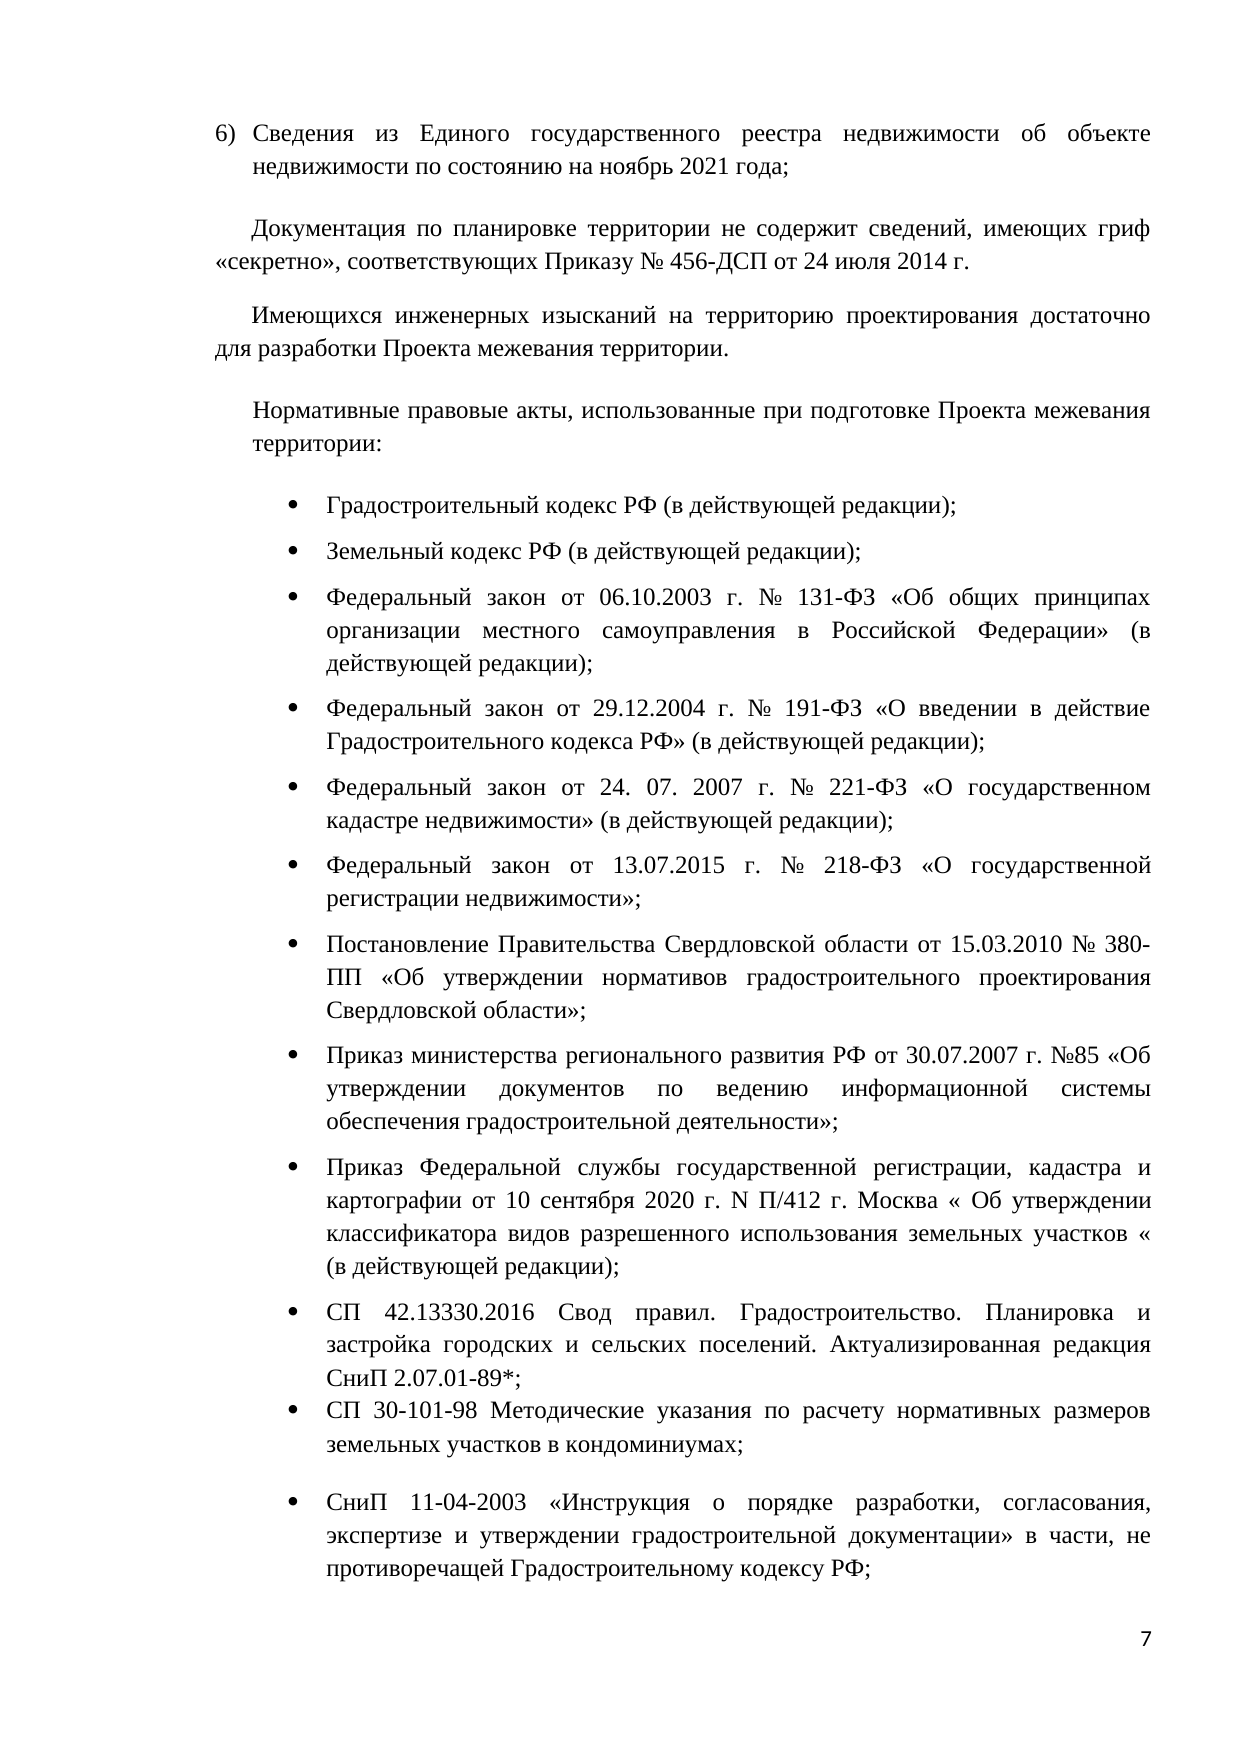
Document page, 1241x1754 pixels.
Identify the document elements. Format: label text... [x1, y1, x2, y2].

text Нормативные правовые акты, использованные при подготовке Проекта межевания территории: [252, 395, 1152, 457]
list Градостроительный кодекс РФ (в действующей редакции); [288, 491, 1152, 519]
text Документация по планировке территории не содержит сведений, имеющих гриф «секретно», соответствующих Приказу № 456-ДСП от 24 июля 2014 г. [215, 213, 1152, 275]
list Земельный кодекс РФ (в действующей редакции); [288, 536, 1152, 565]
list Приказ министерства регионального развития РФ от 30.07.2007 г. №85 «Об утверждении документов по ведению информационной системы обеспечения градостроительной деятельности»; [288, 1040, 1152, 1135]
list Приказ Федеральной службы государственной регистрации, кадастра и картографии от 10 сентября 2020 г. N П/412 г. Москва « Об утверждении классификатора видов разрешенного использования земельных участков « (в действующей редакции); [288, 1152, 1152, 1280]
list СП 42.13330.2016 Свод правил. Градостроительство. Планировка и застройка городских и сельских поселений. Актуализированная редакция СниП 2.07.01-89*; [288, 1297, 1152, 1391]
list Сведения из Единого государственного реестра недвижимости об объекте недвижимости по состоянию на ноябрь 2021 года; [215, 118, 1152, 180]
list Федеральный закон от 13.07.2015 г. № 218-ФЗ «О государственной регистрации недвижимости»; [288, 850, 1152, 912]
list Федеральный закон от 06.10.2003 г. № 131-ФЗ «Об общих принципах организации местного самоуправления в Российской Федерации» (в действующей редакции); [288, 582, 1152, 676]
list Федеральный закон от 24. 07. 2007 г. № 221-ФЗ «О государственном кадастре недвижимости» (в действующей редакции); [288, 772, 1152, 833]
list Постановление Правительства Свердловской области от 15.03.2010 № 380-ПП «Об утверждении нормативов градостроительного проектирования Свердловской области»; [288, 929, 1152, 1024]
list СниП 11-04-2003 «Инструкция о порядке разработки, согласования, экспертизе и утверждении градостроительной документации» в части, не противоречащей Градостроительному кодексу РФ; [288, 1487, 1152, 1581]
list СП 30-101-98 Методические указания по расчету нормативных размеров земельных участков в кондоминиумах; [288, 1396, 1152, 1457]
text Имеющихся инженерных изысканий на территорию проектирования достаточно для разработки Проекта межевания территории. [215, 300, 1152, 362]
list Федеральный закон от 29.12.2004 г. № 191-ФЗ «О введении в действие Градостроительного кодекса РФ» (в действующей редакции); [288, 693, 1152, 755]
